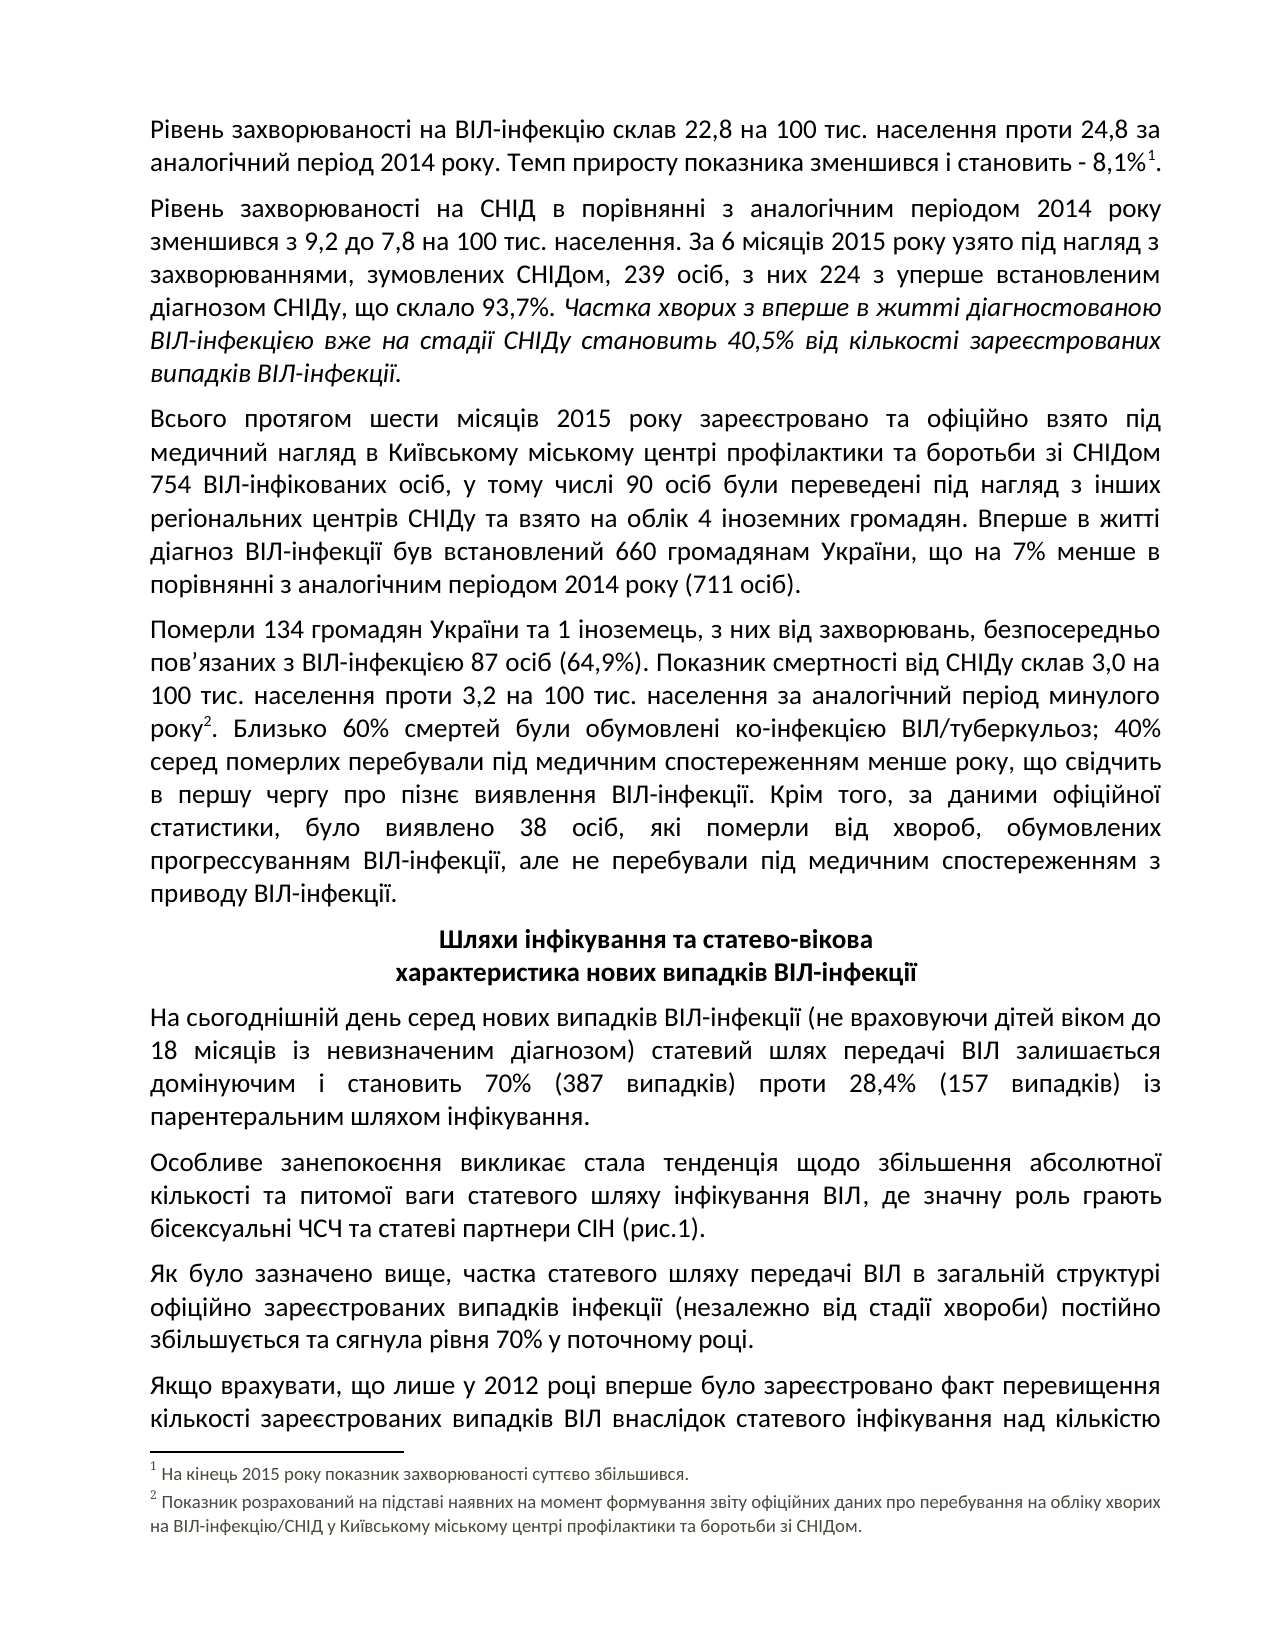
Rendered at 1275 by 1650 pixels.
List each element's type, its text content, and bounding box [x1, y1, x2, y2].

text Всього протягом шести місяців 2015 року зареєстровано та офіційно взято під медичний нагляд в Київському міському центрі профілактики та боротьби зі СНІДом 754 ВІЛ-інфікованих осіб, у тому числі 90 осіб були переведені під нагляд з інших регіональних центрів СНІДу та взято на облік 4 іноземних громадян. Вперше в житті діагноз ВІЛ-інфекції був встановлений 660 громадянам України, що на 7% менше в порівнянні з аналогічним періодом 2014 року (711 осіб). [150, 402, 1162, 600]
text Шляхи інфікування та статево-вікова [150, 922, 1162, 955]
text Рівень захворюваності на ВІЛ-інфекцію склав 22,8 на 100 тис. населення проти 24,8 за аналогічний період 2014 року. Темп приросту показника зменшився і становить - 8,1%. [150, 112, 1162, 178]
text Особливе занепокоєння викликає стала тенденція щодо збільшення абсолютної кількості та питомої ваги статевого шляху інфікування ВІЛ, де значну роль грають бісексуальні ЧСЧ та статеві партнери СІН (рис.1). [150, 1145, 1162, 1244]
text Як було зазначено вище, частка статевого шляху передачі ВІЛ в загальній структурі офіційно зареєстрованих випадків інфекції (незалежно від стадії хвороби) постійно збільшується та сягнула рівня 70% у поточному році. [150, 1257, 1162, 1356]
text Рівень захворюваності на СНІД в порівнянні з аналогічним періодом 2014 року зменшився з 9,2 до 7,8 на 100 тис. населення. За 6 місяців 2015 року узято під нагляд з захворюваннями, зумовлених СНІДом, 239 осіб, з них 224 з уперше встановленим діагнозом СНІДу, що склало 93,7%. Частка хворих з вперше в житті діагностованою ВІЛ-інфекцією вже на стадії СНІДу становить 40,5% від кількості зареєстрованих випадків ВІЛ-інфекції. [150, 191, 1162, 389]
text характеристика нових випадків ВІЛ-інфекції [150, 955, 1162, 988]
text Померли 134 громадян України та 1 іноземець, з них від захворювань, безпосередньо пов’язаних з ВІЛ-інфекцією 87 осіб (64,9%). Показник смертності від СНІДу склав 3,0 на 100 тис. населення проти 3,2 на 100 тис. населення за аналогічний період минулого року. Близько 60% смертей були обумовлені ко-інфекцією ВІЛ/туберкульоз; 40% серед померлих перебували під медичним спостереженням менше року, що свідчить в першу чергу про пізнє виявлення ВІЛ-інфекції. Крім того, за даними офіційної статистики, було виявлено 38 осіб, які померли від хвороб, обумовлених прогрессуванням ВІЛ-інфекції, але не перебували під медичним спостереженням з приводу ВІЛ-інфекції. [150, 612, 1162, 909]
text На сьогоднішній день серед нових випадків ВІЛ-інфекції (не враховуючи дітей віком до 18 місяців із невизначеним діагнозом) статевий шлях передачі ВІЛ залишається домінуючим і становить 70% (387 випадків) проти 28,4% (157 випадків) із парентеральним шляхом інфікування. [150, 1001, 1162, 1133]
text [150, 1368, 1162, 1434]
